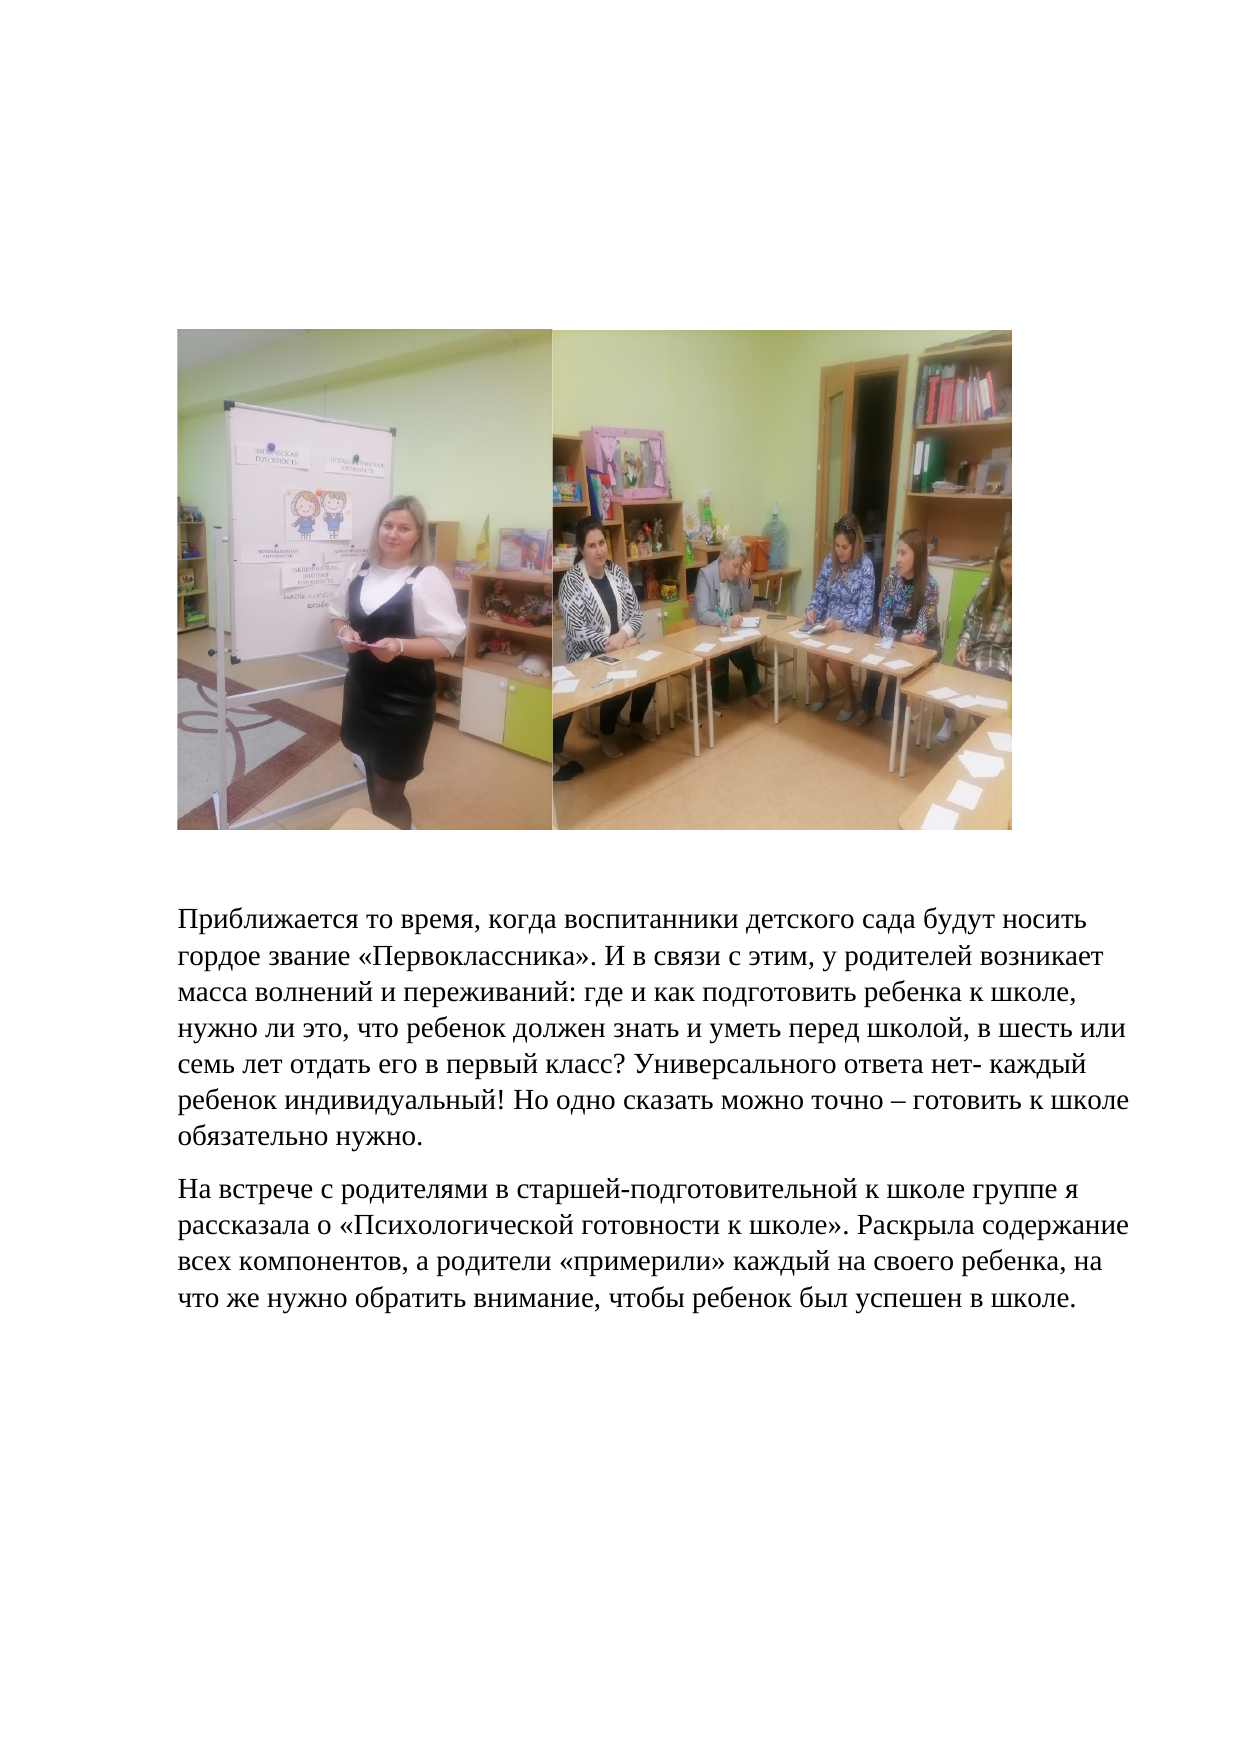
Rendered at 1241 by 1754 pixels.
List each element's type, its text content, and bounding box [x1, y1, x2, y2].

text На встрече с родителями в старшей-подготовительной к школе группе я рассказала о «Психологической готовности к школе». Раскрыла содержание всех компонентов, а родители «примерили» каждый на своего ребенка, на что же нужно обратить внимание, чтобы ребенок был успешен в школе. [177, 1171, 1152, 1313]
picture [177, 329, 1012, 830]
text Приближается то время, когда воспитанники детского сада будут носить гордое звание «Первоклассника». И в связи с этим, у родителей возникает масса волнений и переживаний: где и как подготовить ребенка к школе, нужно ли это, что ребенок должен знать и уметь перед школой, в шесть или семь лет отдать его в первый класс? Универсального ответа нет- каждый ребенок индивидуальный! Но одно сказать можно точно – готовить к школе обязательно нужно. [177, 902, 1152, 1152]
